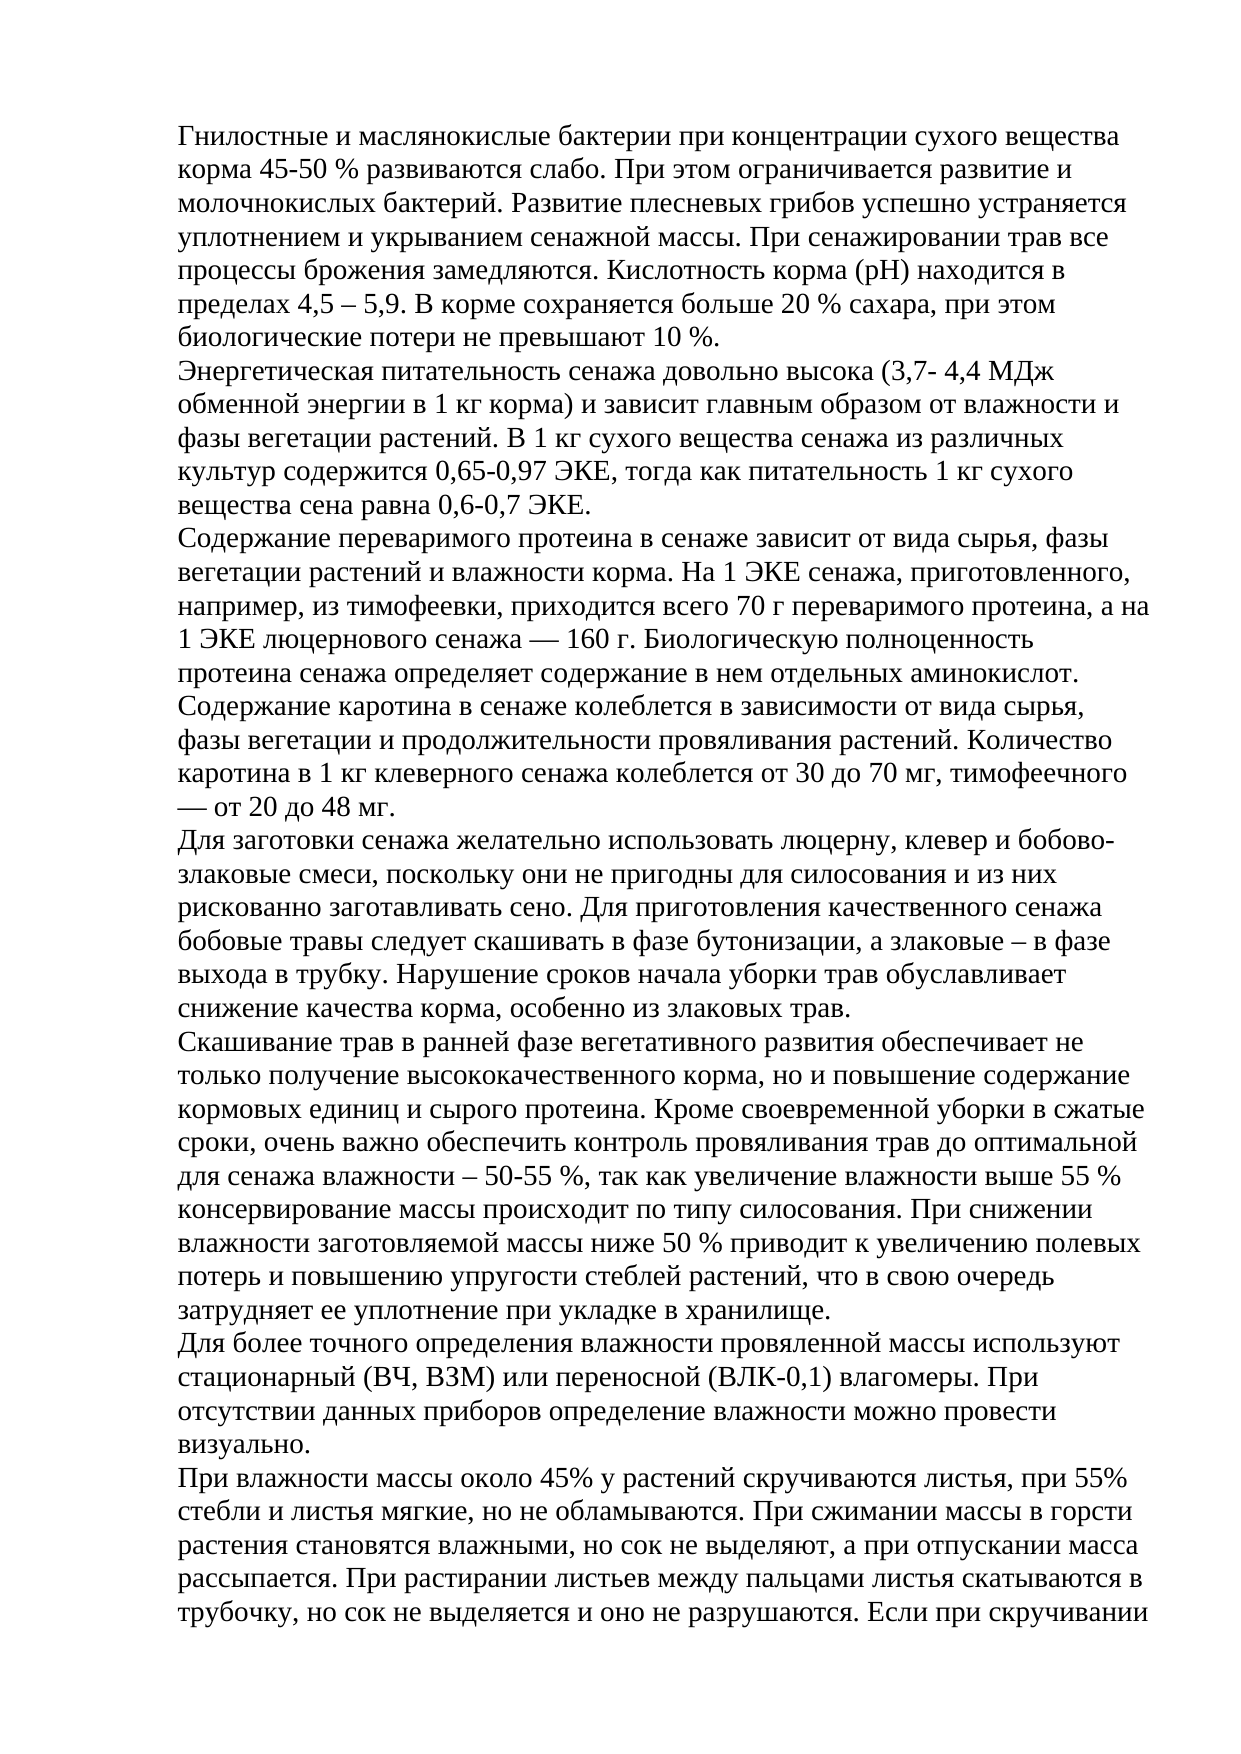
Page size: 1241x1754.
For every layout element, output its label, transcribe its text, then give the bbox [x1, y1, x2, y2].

text Энергетическая питательность сенажа довольно высока (3,7- 4,4 МДж обменной энергии в 1 кг корма) и зависит главным образом от влажности и фазы вегетации растений. В 1 кг сухого вещества сенажа из различных культур содержится 0,65-0,97 ЭКЕ, тогда как питательность 1 кг сухого вещества сена равна 0,6-0,7 ЭКЕ. [177, 353, 1152, 521]
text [177, 1460, 1152, 1627]
text Для заготовки сенажа желательно использовать люцерну, клевер и бобово-злаковые смеси, поскольку они не пригодны для силосования и из них рискованно заготавливать сено. Для приготовления качественного сенажа бобовые травы следует скашивать в фазе бутонизации, а злаковые – в фазе выхода в трубку. Нарушение сроков начала уборки трав обуславливает снижение качества корма, особенно из злаковых трав. [177, 822, 1152, 1024]
text Гнилостные и маслянокислые бактерии при концентрации сухого вещества корма 45-50 % развиваются слабо. При этом ограничивается развитие и молочнокислых бактерий. Развитие плесневых грибов успешно устраняется уплотнением и укрыванием сенажной массы. При сенажировании трав все процессы брожения замедляются. Кислотность корма (рН) находится в пределах 4,5 – 5,9. В корме сохраняется больше 20 % сахара, при этом биологические потери не превышают 10 %. [177, 118, 1152, 353]
text Содержание каротина в сенаже колеблется в зависимости от вида сырья, фазы вегетации и продолжительности провяливания растений. Количество каротина в 1 кг клеверного сенажа колеблется от 30 до 70 мг, тимофеечного — от 20 до 48 мг. [177, 688, 1152, 822]
text Содержание переваримого протеина в сенаже зависит от вида сырья, фазы вегетации растений и влажности корма. На 1 ЭКЕ сенажа, приготовленного, например, из тимофеевки, приходится всего 70 г переваримого протеина, а на 1 ЭКЕ люцернового сенажа — 160 г. Биологическую полноценность протеина сенажа определяет содержание в нем отдельных аминокислот. [177, 521, 1152, 688]
text Скашивание трав в ранней фазе вегетативного развития обеспечивает не только получение высококачественного корма, но и повышение содержание кормовых единиц и сырого протеина. Кроме своевременной уборки в сжатые сроки, очень важно обеспечить контроль провяливания трав до оптимальной для сенажа влажности – 50-55 %, так как увеличение влажности выше 55 % консервирование массы происходит по типу силосования. При снижении влажности заготовляемой массы ниже 50 % приводит к увеличению полевых потерь и повышению упругости стеблей растений, что в свою очередь затрудняет ее уплотнение при укладке в хранилище. [177, 1024, 1152, 1326]
text Для более точного определения влажности провяленной массы используют стационарный (ВЧ, ВЗМ) или переносной (ВЛК-0,1) влагомеры. При отсутствии данных приборов определение влажности можно провести визуально. [177, 1326, 1152, 1460]
